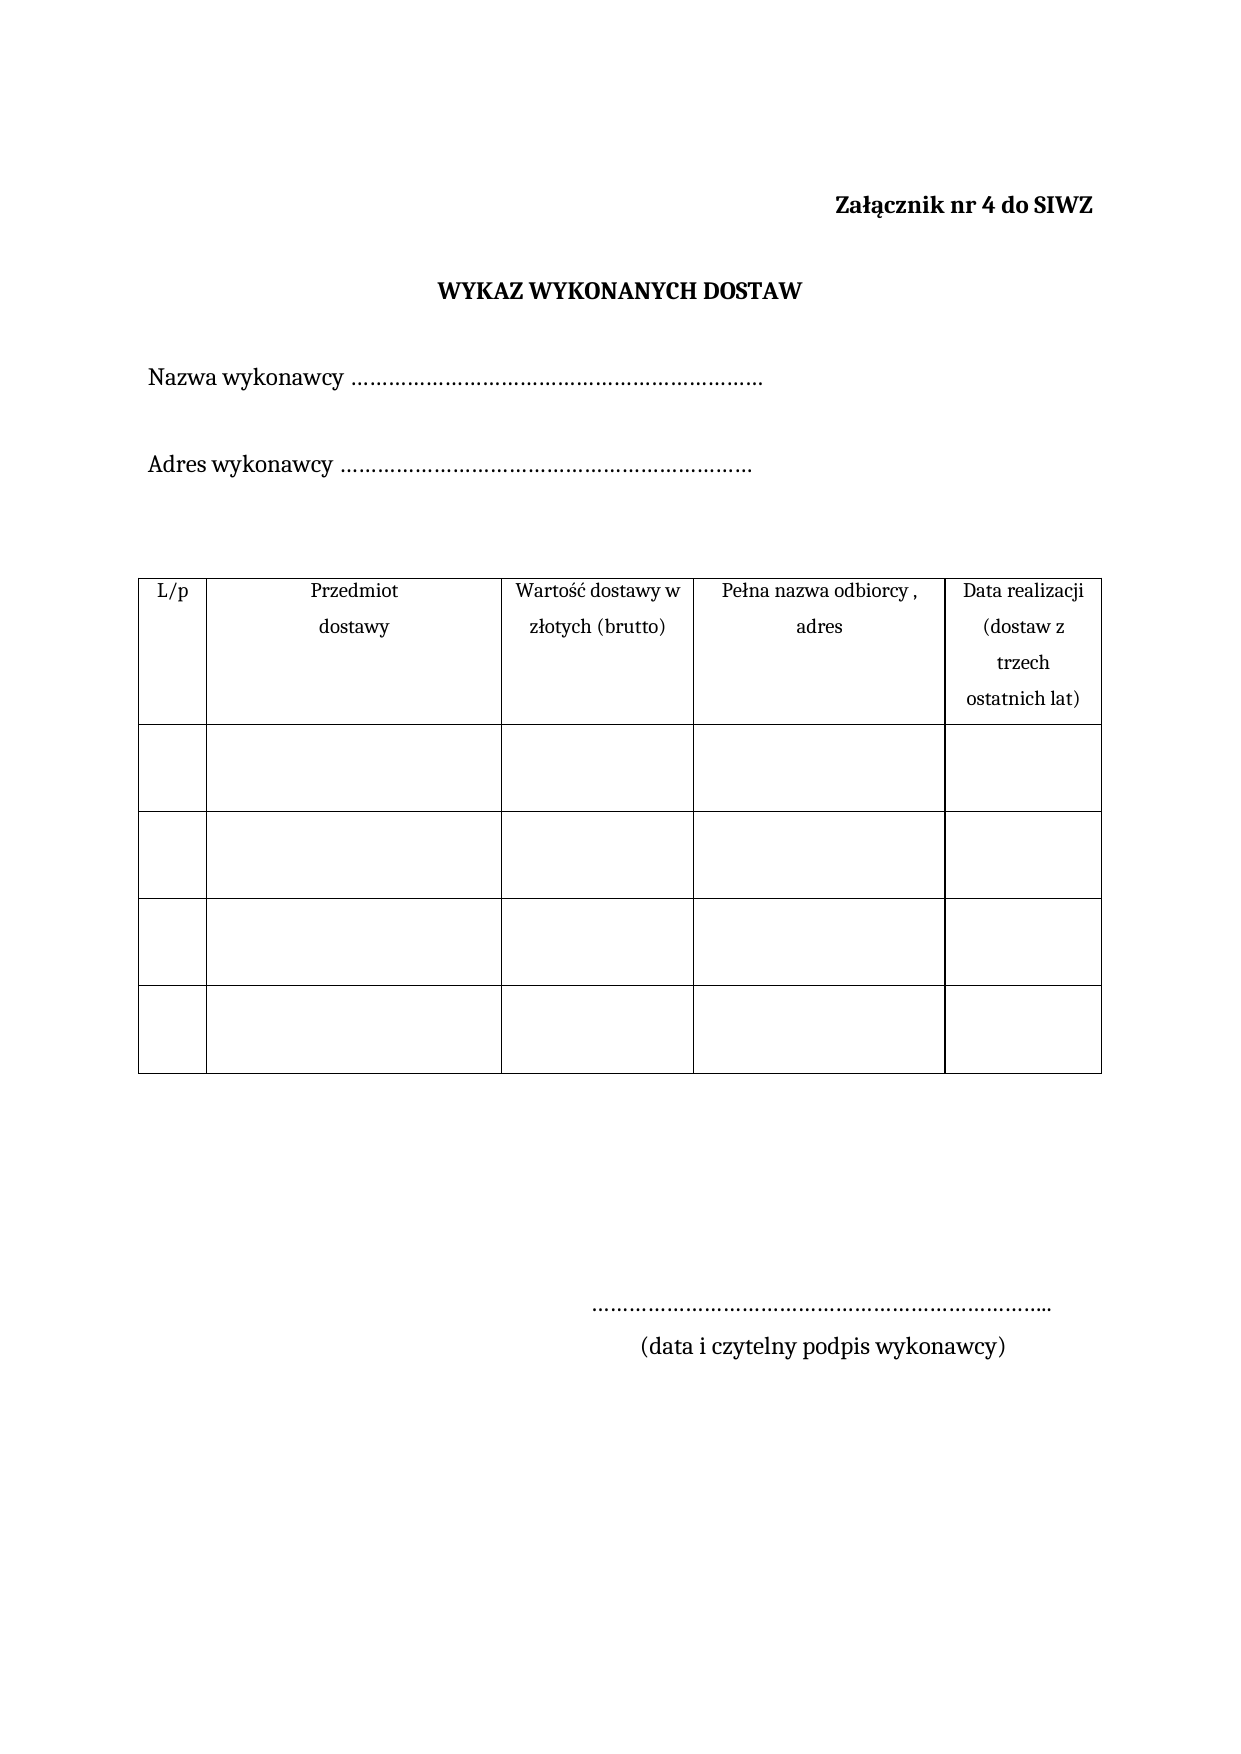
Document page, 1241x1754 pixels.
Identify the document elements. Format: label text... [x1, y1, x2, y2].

table_cell [502, 725, 693, 811]
text Nazwa wykonawcy ………………………………………………………… [148, 363, 1093, 392]
text WYKAZ WYKONANYCH DOSTAW [148, 277, 1093, 306]
table_cell [139, 899, 206, 985]
table_cell [139, 812, 206, 898]
table_cell [694, 986, 944, 1072]
table_cell [946, 725, 1101, 811]
table_cell [502, 899, 693, 985]
text Załącznik nr 4 do SIWZ [148, 191, 1093, 219]
table_header Pełna nazwa odbiorcy , adres [694, 579, 944, 724]
table_header L/p [139, 579, 206, 724]
table_cell [207, 899, 501, 985]
table_cell [139, 986, 206, 1072]
text (data i czytelny podpis wykonawcy) [148, 1332, 1093, 1361]
table_header Wartość dostawy w złotych (brutto) [502, 579, 693, 724]
table_cell [946, 899, 1101, 985]
table_header Data realizacji (dostaw z trzech ostatnich lat) [946, 579, 1101, 724]
table_cell [694, 812, 944, 898]
table_cell [139, 725, 206, 811]
table_cell [207, 812, 501, 898]
table_cell [946, 812, 1101, 898]
table_cell [946, 986, 1101, 1072]
table_header Przedmiot dostawy [207, 579, 501, 724]
table_cell [207, 986, 501, 1072]
text ……………………………………………………………….. [148, 1289, 1093, 1318]
text Adres wykonawcy ………………………………………………………… [148, 449, 1093, 478]
table_cell [207, 725, 501, 811]
table_cell [694, 899, 944, 985]
table_cell [502, 812, 693, 898]
table_cell [502, 986, 693, 1072]
table_cell [694, 725, 944, 811]
